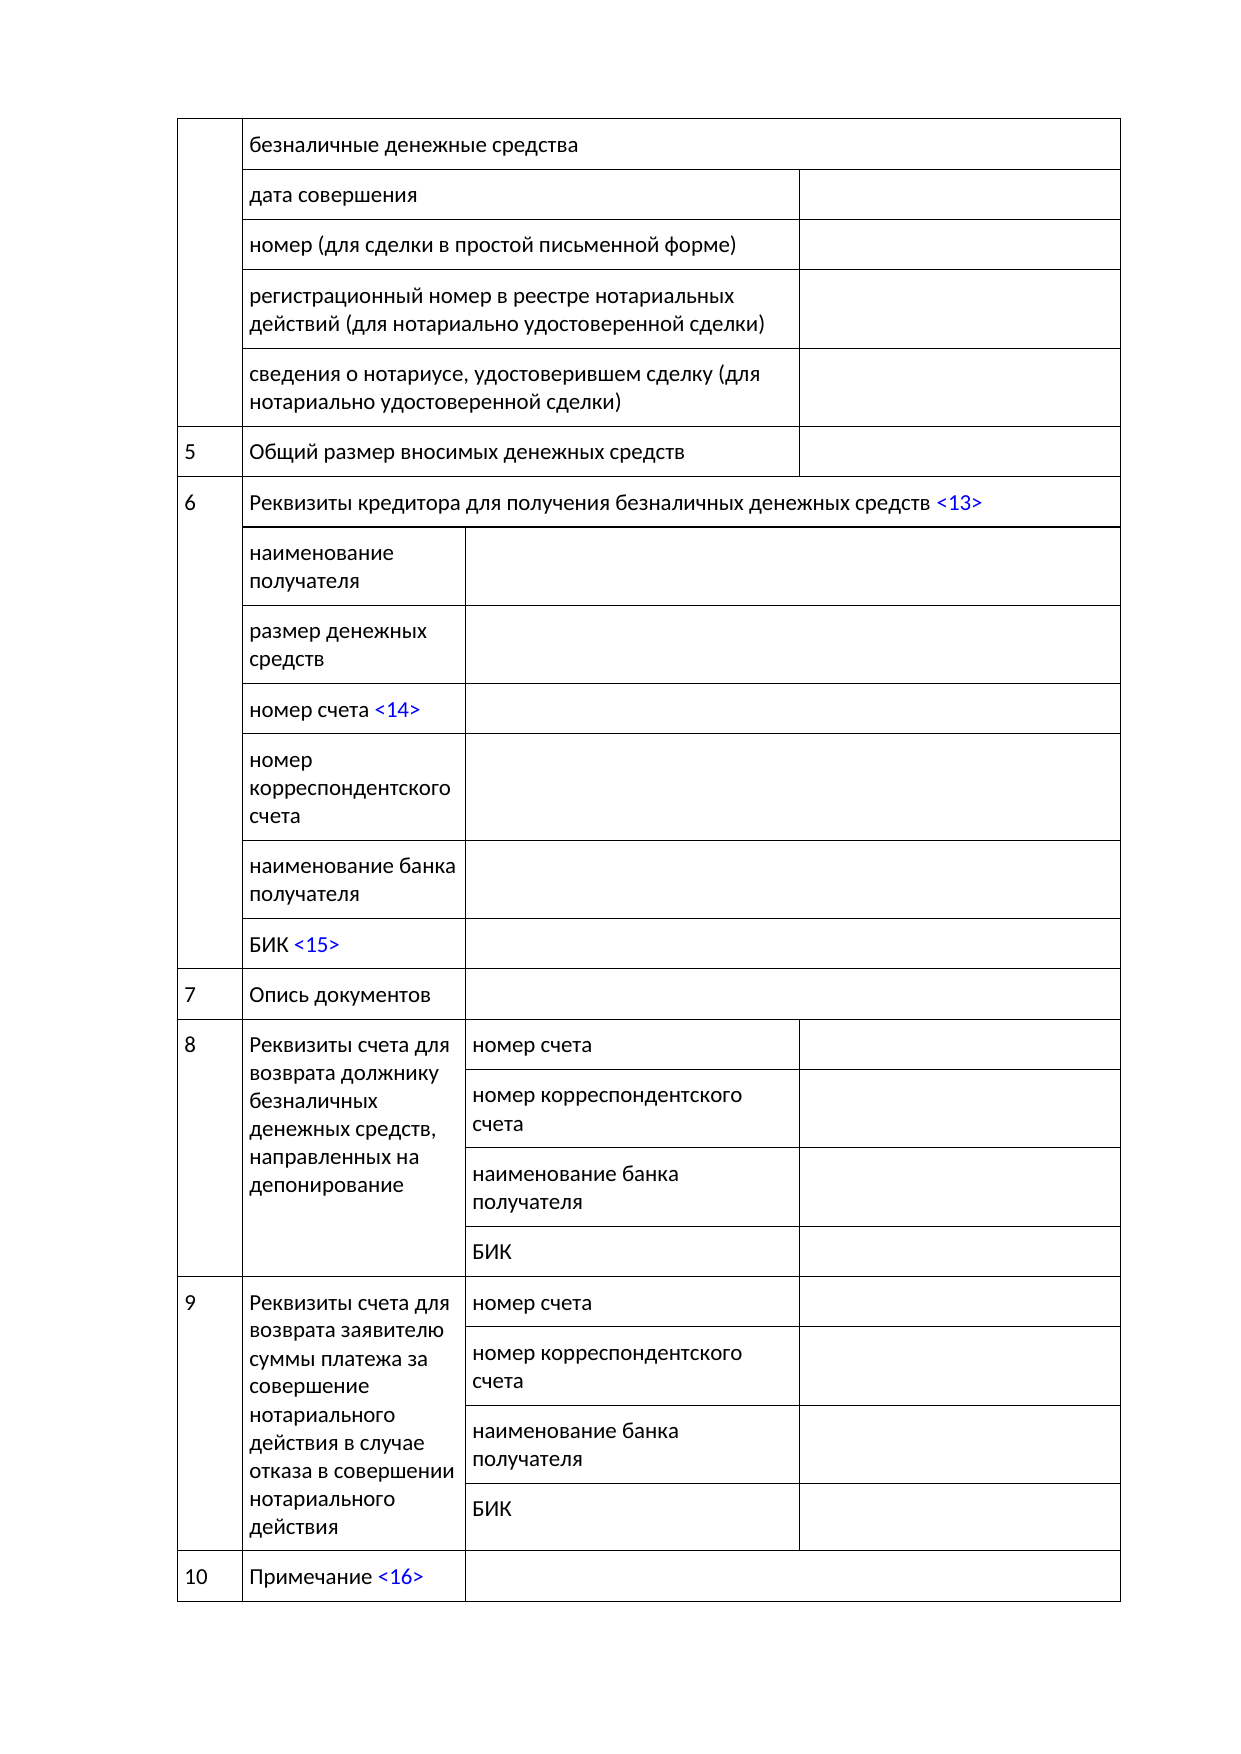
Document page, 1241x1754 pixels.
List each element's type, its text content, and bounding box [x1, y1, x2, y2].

table_cell Реквизиты кредитора для получения безналичных денежных средств <13> [243, 477, 1120, 526]
table_cell [800, 1406, 1120, 1483]
table_cell номер корреспондентского счета [466, 1070, 799, 1147]
table_cell БИК <15> [243, 919, 465, 968]
table_cell 8 [178, 1020, 242, 1276]
table_cell [466, 684, 1120, 733]
table_cell 6 [178, 477, 242, 968]
table_cell [800, 220, 1120, 269]
table_cell номер (для сделки в простой письменной форме) [243, 220, 799, 269]
table_cell 5 [178, 427, 242, 476]
table_cell номер корреспондентского счета [466, 1327, 799, 1404]
table_cell Общий размер вносимых денежных средств [243, 427, 799, 476]
table_cell наименование банка получателя [243, 841, 465, 918]
table_cell [466, 1551, 1120, 1601]
table_cell [800, 170, 1120, 219]
table_cell размер денежных средств [243, 606, 465, 683]
table_cell номер счета [466, 1020, 799, 1069]
table_cell Примечание <16> [243, 1551, 465, 1601]
table_cell БИК [466, 1484, 799, 1550]
table_cell 4 [178, 119, 242, 426]
table_cell [800, 427, 1120, 476]
table_cell Опись документов [243, 969, 465, 1019]
table_cell Реквизиты счета для возврата заявителю суммы платежа за совершение нотариального действия в случае отказа в совершении нотариального действия [243, 1277, 465, 1550]
table_cell 7 [178, 969, 242, 1019]
table_cell [466, 969, 1120, 1019]
table_cell [466, 528, 1120, 605]
table_cell наименование банка получателя [466, 1406, 799, 1483]
table_cell наименование банка получателя [466, 1148, 799, 1226]
table_cell БИК [466, 1227, 799, 1276]
table_cell [466, 919, 1120, 968]
table_cell [800, 1277, 1120, 1326]
table_cell номер корреспондентского счета [243, 734, 465, 840]
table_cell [243, 119, 1120, 168]
table_cell [800, 349, 1120, 426]
table_cell [800, 1327, 1120, 1404]
table_cell номер счета <14> [243, 684, 465, 733]
table_cell [800, 1020, 1120, 1069]
table_cell 10 [178, 1551, 242, 1601]
table_cell [466, 841, 1120, 918]
table_cell дата совершения [243, 170, 799, 219]
table_cell [800, 1070, 1120, 1147]
table_cell [800, 270, 1120, 347]
table_cell Реквизиты счета для возврата должнику безналичных денежных средств, направленных на депонирование [243, 1020, 465, 1276]
table_cell [800, 1484, 1120, 1550]
table_cell наименование получателя [243, 528, 465, 605]
table_cell [800, 1227, 1120, 1276]
table_cell [800, 1148, 1120, 1226]
table_cell [466, 606, 1120, 683]
table_cell 9 [178, 1277, 242, 1550]
table_cell номер счета [466, 1277, 799, 1326]
table_cell [466, 734, 1120, 840]
table_cell сведения о нотариусе, удостоверившем сделку (для нотариально удостоверенной сделки) [243, 349, 799, 426]
table_cell регистрационный номер в реестре нотариальных действий (для нотариально удостоверенной сделки) [243, 270, 799, 347]
